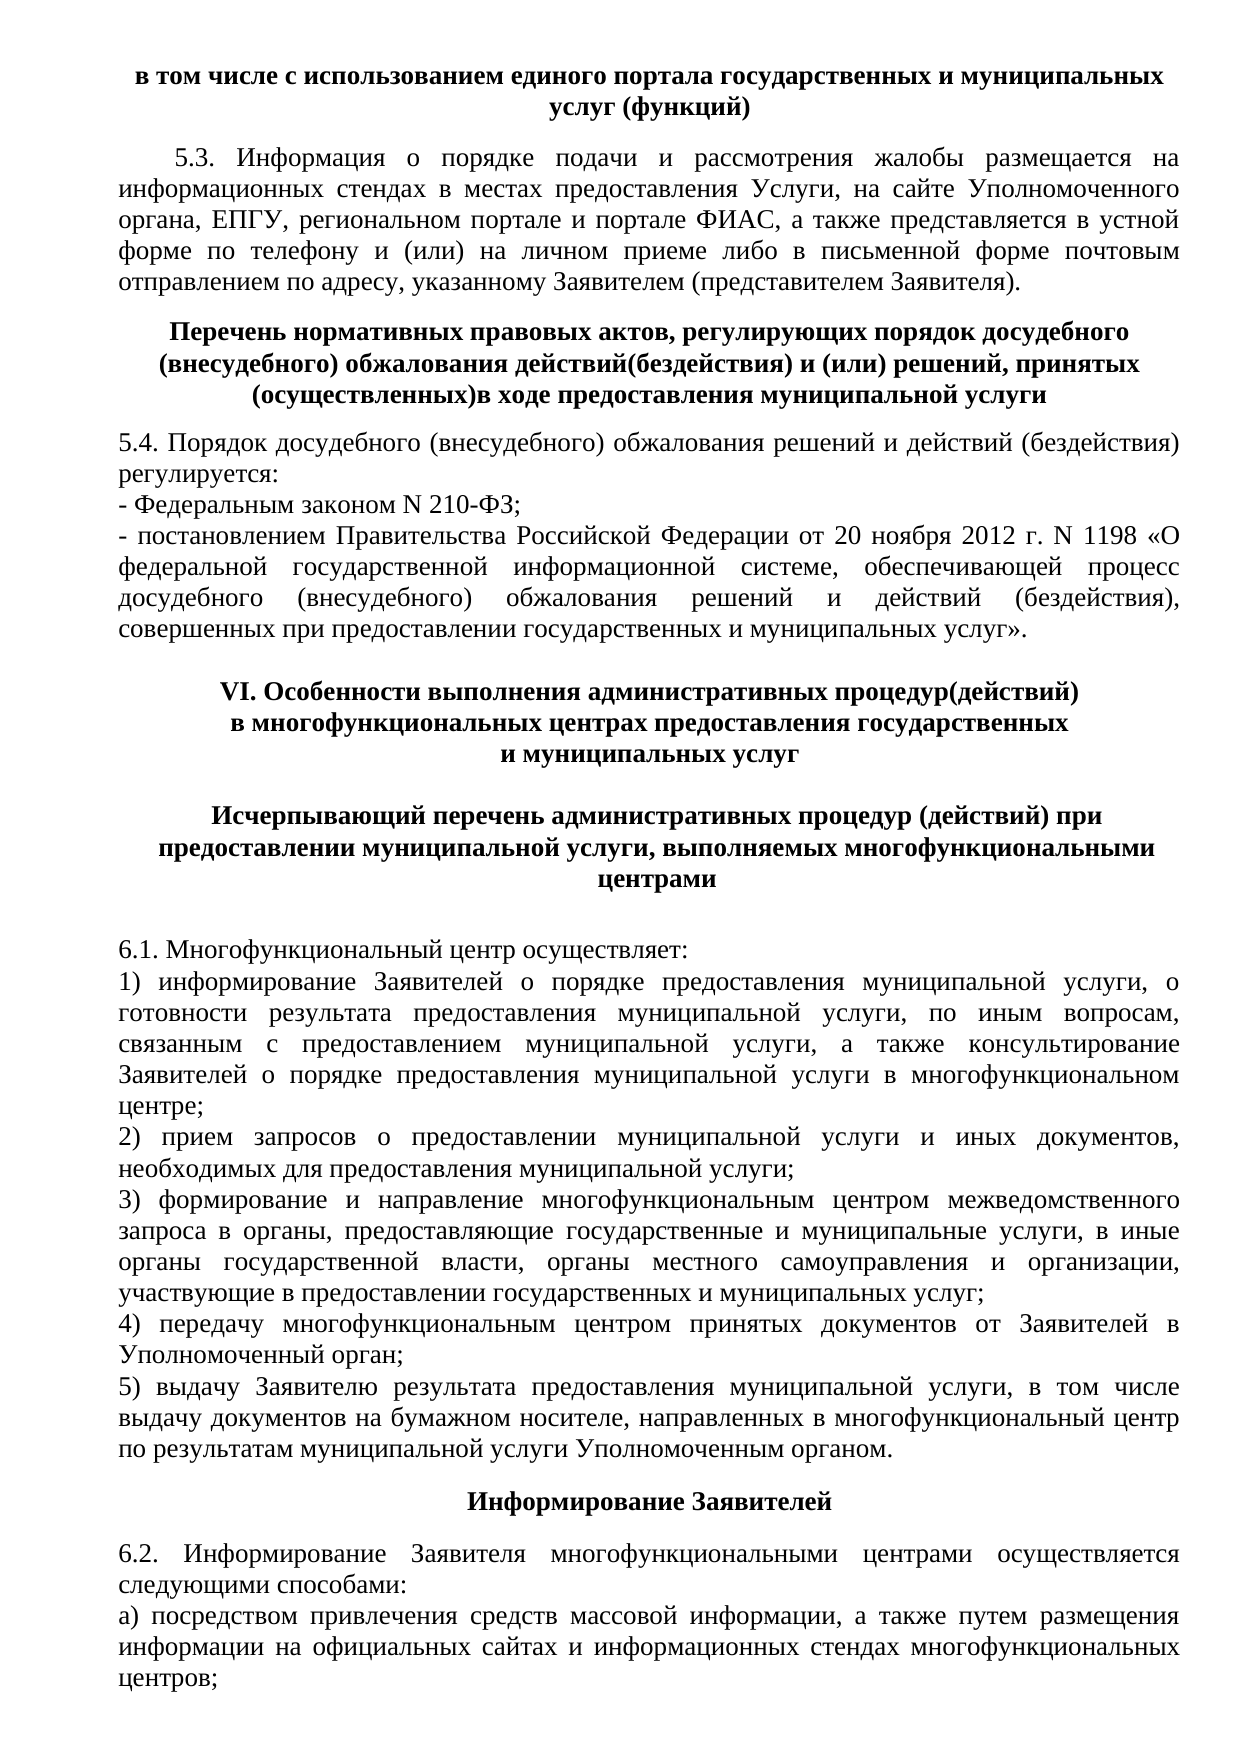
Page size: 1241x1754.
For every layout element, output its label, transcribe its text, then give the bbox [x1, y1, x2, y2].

text а) посредством привлечения средств массовой информации, а также путем размещения информации на официальных сайтах и информационных стендах многофункциональных центров; [118, 1599, 1181, 1692]
text 3) формирование и направление многофункциональным центром межведомственного запроса в органы, предоставляющие государственные и муниципальные услуги, в иные органы государственной власти, органы местного самоуправления и организации, участвующие в предоставлении государственных и муниципальных услуг; [118, 1183, 1181, 1307]
text - постановлением Правительства Российской Федерации от 20 ноября 2012 г. N 1198 «О федеральной государственной информационной системе, обеспечивающей процесс досудебного (внесудебного) обжалования решений и действий (бездействия), совершенных при предоставлении государственных и муниципальных услуг». [118, 519, 1181, 644]
text Перечень нормативных правовых актов, регулирующих порядок досудебного (внесудебного) обжалования действий(бездействия) и (или) решений, принятых (осуществленных)в ходе предоставления муниципальной услуги [118, 316, 1181, 409]
text 2) прием запросов о предоставлении муниципальной услуги и иных документов, необходимых для предоставления муниципальной услуги; [118, 1121, 1181, 1183]
text 6.2. Информирование Заявителя многофункциональными центрами осуществляется следующими способами: [118, 1537, 1181, 1599]
text предоставлении муниципальной услуги, выполняемых многофункциональными центрами [118, 831, 1196, 893]
text 5) выдачу Заявителю результата предоставления муниципальной услуги, в том числе выдачу документов на бумажном носителе, направленных в многофункциональный центр по результатам муниципальной услуги Уполномоченным органом. [118, 1370, 1181, 1463]
text 5.4. Порядок досудебного (внесудебного) обжалования решений и действий (бездействия) регулируется: [118, 426, 1181, 488]
text в многофункциональных центрах предоставления государственных [118, 706, 1181, 737]
text - Федеральным законом N 210-ФЗ; [118, 488, 1181, 519]
text Информирование Заявителей [118, 1485, 1181, 1516]
text и муниципальных услуг [118, 737, 1181, 768]
text 5.3. Информация о порядке подачи и рассмотрения жалобы размещается на информационных стендах в местах предоставления Услуги, на сайте Уполномоченного органа, ЕПГУ, региональном портале и портале ФИАС, а также представляется в устной форме по телефону и (или) на личном приеме либо в письменной форме почтовым отправлением по адресу, указанному Заявителем (представителем Заявителя). [118, 141, 1181, 296]
text 6.1. Многофункциональный центр осуществляет: [118, 934, 1181, 965]
text 4) передачу многофункциональным центром принятых документов от Заявителей в Уполномоченный орган; [118, 1307, 1181, 1370]
text 1) информирование Заявителей о порядке предоставления муниципальной услуги, о готовности результата предоставления муниципальной услуги, по иным вопросам, связанным с предоставлением муниципальной услуги, а также консультирование Заявителей о порядке предоставления муниципальной услуги в многофункциональном центре; [118, 965, 1181, 1121]
text VI. Особенности выполнения административных процедур(действий) [118, 675, 1181, 706]
text в том числе с использованием единого портала государственных и муниципальных услуг (функций) [118, 59, 1181, 121]
text Исчерпывающий перечень административных процедур (действий) при [118, 799, 1196, 831]
